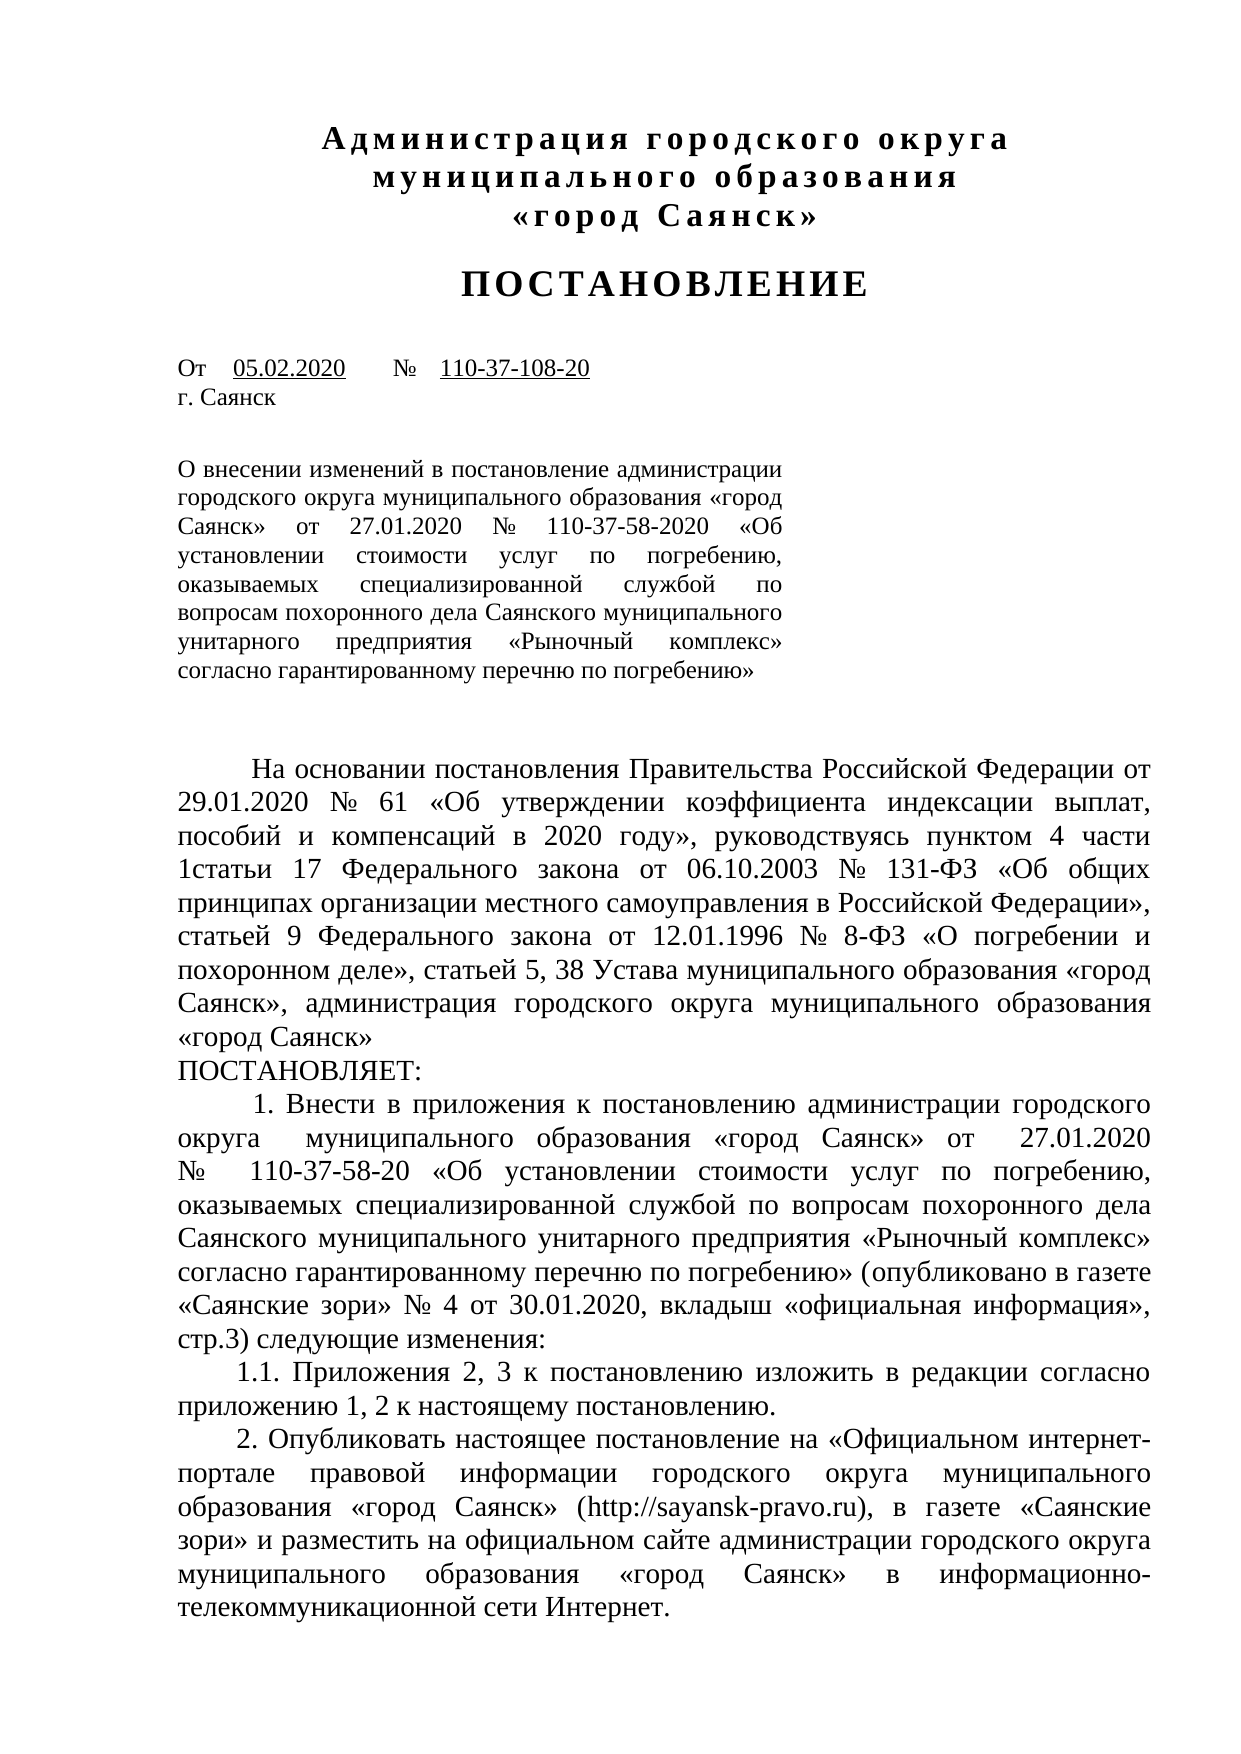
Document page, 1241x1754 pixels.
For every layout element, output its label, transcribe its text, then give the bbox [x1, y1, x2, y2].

text ПОСТАНОВЛЯЕТ: [177, 1053, 1152, 1086]
subtitle ПОСТАНОВЛЕНИЕ [177, 262, 1152, 305]
text муниципального образования [177, 156, 1152, 195]
text 1.1. Приложения 2, 3 к постановлению изложить в редакции согласно приложению 1, 2 к настоящему постановлению. [177, 1354, 1152, 1422]
text г. Саянск [177, 382, 1152, 411]
text 1. Внести в приложения к постановлению администрации городского округа муниципального образования «город Саянск» от 27.01.2020 № 110-37-58-20 «Об установлении стоимости услуг по погребению, оказываемых специализированной службой по вопросам похоронного дела Саянского муниципального унитарного предприятия «Рыночный комплекс» согласно гарантированному перечню по погребению» (опубликовано в газете «Саянские зори» № 4 от 30.01.2020, вкладыш «официальная информация», стр.3) следующие изменения: [177, 1086, 1152, 1354]
text От 05.02.2020 № 110-37-108-20 [177, 353, 1152, 382]
text 2. Опубликовать настоящее постановление на «Официальном интернет-портале правовой информации городского округа муниципального образования «город Саянск» (http://sayansk-pravo.ru), в газете «Саянские зори» и разместить на официальном сайте администрации городского округа муниципального образования «город Саянск» в информационно-телекоммуникационной сети Интернет. [177, 1422, 1152, 1623]
text «город Саянск» [177, 195, 1152, 233]
text Администрация городского округа [177, 118, 1152, 156]
text На основании постановления Правительства Российской Федерации от 29.01.2020 № 61 «Об утверждении коэффициента индексации выплат, пособий и компенсаций в 2020 году», руководствуясь пунктом 4 части 1статьи 17 Федерального закона от 06.10.2003 № 131-ФЗ «Об общих принципах организации местного самоуправления в Российской Федерации», статьей 9 Федерального закона от 12.01.1996 № 8-ФЗ «О погребении и похоронном деле», статьей 5, 38 Устава муниципального образования «город Саянск», администрация городского округа муниципального образования «город Саянск» [177, 751, 1152, 1053]
text О внесении изменений в постановление администрации городского округа муниципального образования «город Саянск» от 27.01.2020 № 110-37-58-2020 «Об установлении стоимости услуг по погребению, оказываемых специализированной службой по вопросам похоронного дела Саянского муниципального унитарного предприятия «Рыночный комплекс» согласно гарантированному перечню по погребению» [177, 454, 783, 684]
